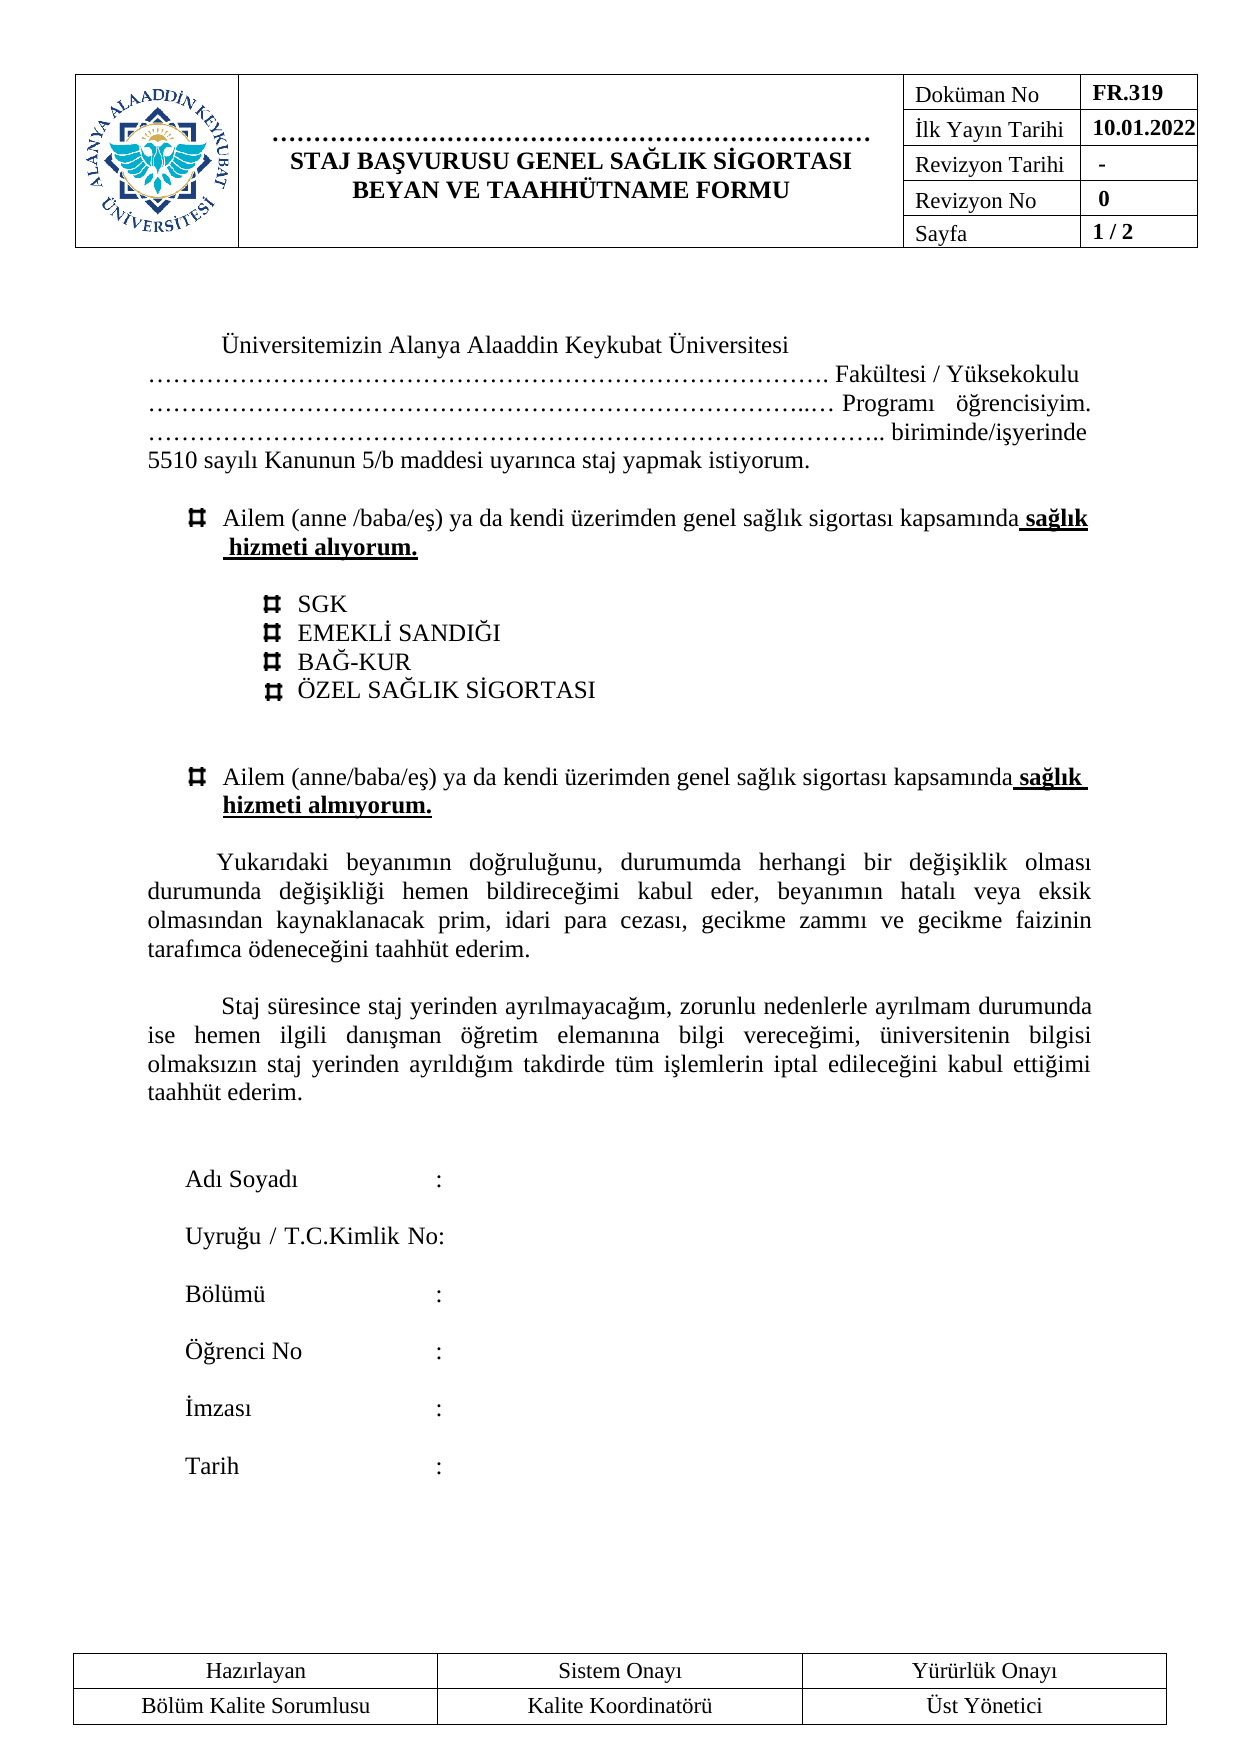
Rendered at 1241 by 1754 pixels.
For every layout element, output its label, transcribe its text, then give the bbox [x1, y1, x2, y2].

text Üniversitemizin Alanya Alaaddin Keykubat Üniversitesi ………………………………………………………………………. Fakültesi / Yüksekokulu ……………………………………………………………………..… Programı öğrencisiyim. [147, 330, 1093, 417]
text Ailem (anne /baba/eş) ya da kendi üzerimden genel sağlık sigortası kapsamında sağlık [222, 503, 1105, 532]
picture [263, 652, 281, 671]
table_header Hazırlayan [74, 1654, 437, 1688]
table_cell Bölüm Kalite Sorumlusu [74, 1689, 437, 1724]
text EMEKLİ SANDIĞI BAĞ-KUR [297, 618, 501, 676]
text Tarih : [185, 1451, 1105, 1480]
text Adı Soyadı : [185, 1164, 445, 1192]
text İmzası : [185, 1393, 1105, 1422]
table_cell Kalite Koordinatörü [438, 1689, 802, 1724]
picture [188, 508, 206, 527]
table_cell Üst Yönetici [803, 1689, 1166, 1724]
text Staj süresince staj yerinden ayrılmayacağım, zorunlu nedenlerle ayrılmam durumunda ise hemen ilgili danışman öğretim elemanına bilgi vereceğimi, üniversitenin bilgisi olmaksızın staj yerinden ayrıldığım takdirde tüm işlemlerin iptal edileceğini kabul ettiğimi taahhüt ederim. [147, 991, 1092, 1106]
picture [265, 683, 283, 701]
text ÖZEL SAĞLIK SİGORTASI [297, 676, 622, 704]
picture [263, 595, 281, 613]
text Uyruğu / T.C.Kimlik No: Bölümü : [185, 1221, 445, 1307]
picture [86, 89, 229, 232]
text Ailem (anne/baba/eş) ya da kendi üzerimden genel sağlık sigortası kapsamında sağlık hizmeti almıyorum. [222, 762, 1105, 819]
text …………………………………………………………………………….. biriminde/işyerinde 5510 sayılı Kanunun 5/b maddesi uyarınca staj yapmak istiyorum. [147, 417, 1105, 474]
picture [188, 767, 206, 786]
text SGK [297, 589, 1105, 618]
text Yukarıdaki beyanımın doğruluğunu, durumumda herhangi bir değişiklik olması durumunda değişikliği hemen bildireceğimi kabul eder, beyanımın hatalı veya eksik olmasından kaynaklanacak prim, idari para cezası, gecikme zammı ve gecikme faizinin tarafımca ödeneceğini taahhüt ederim. [147, 847, 1092, 962]
table_header Yürürlük Onayı [803, 1654, 1166, 1688]
table_header Sistem Onayı [438, 1654, 802, 1688]
picture [263, 623, 281, 642]
text Öğrenci No : [185, 1336, 1105, 1365]
subtitle hizmeti alıyorum. [222, 532, 1105, 561]
